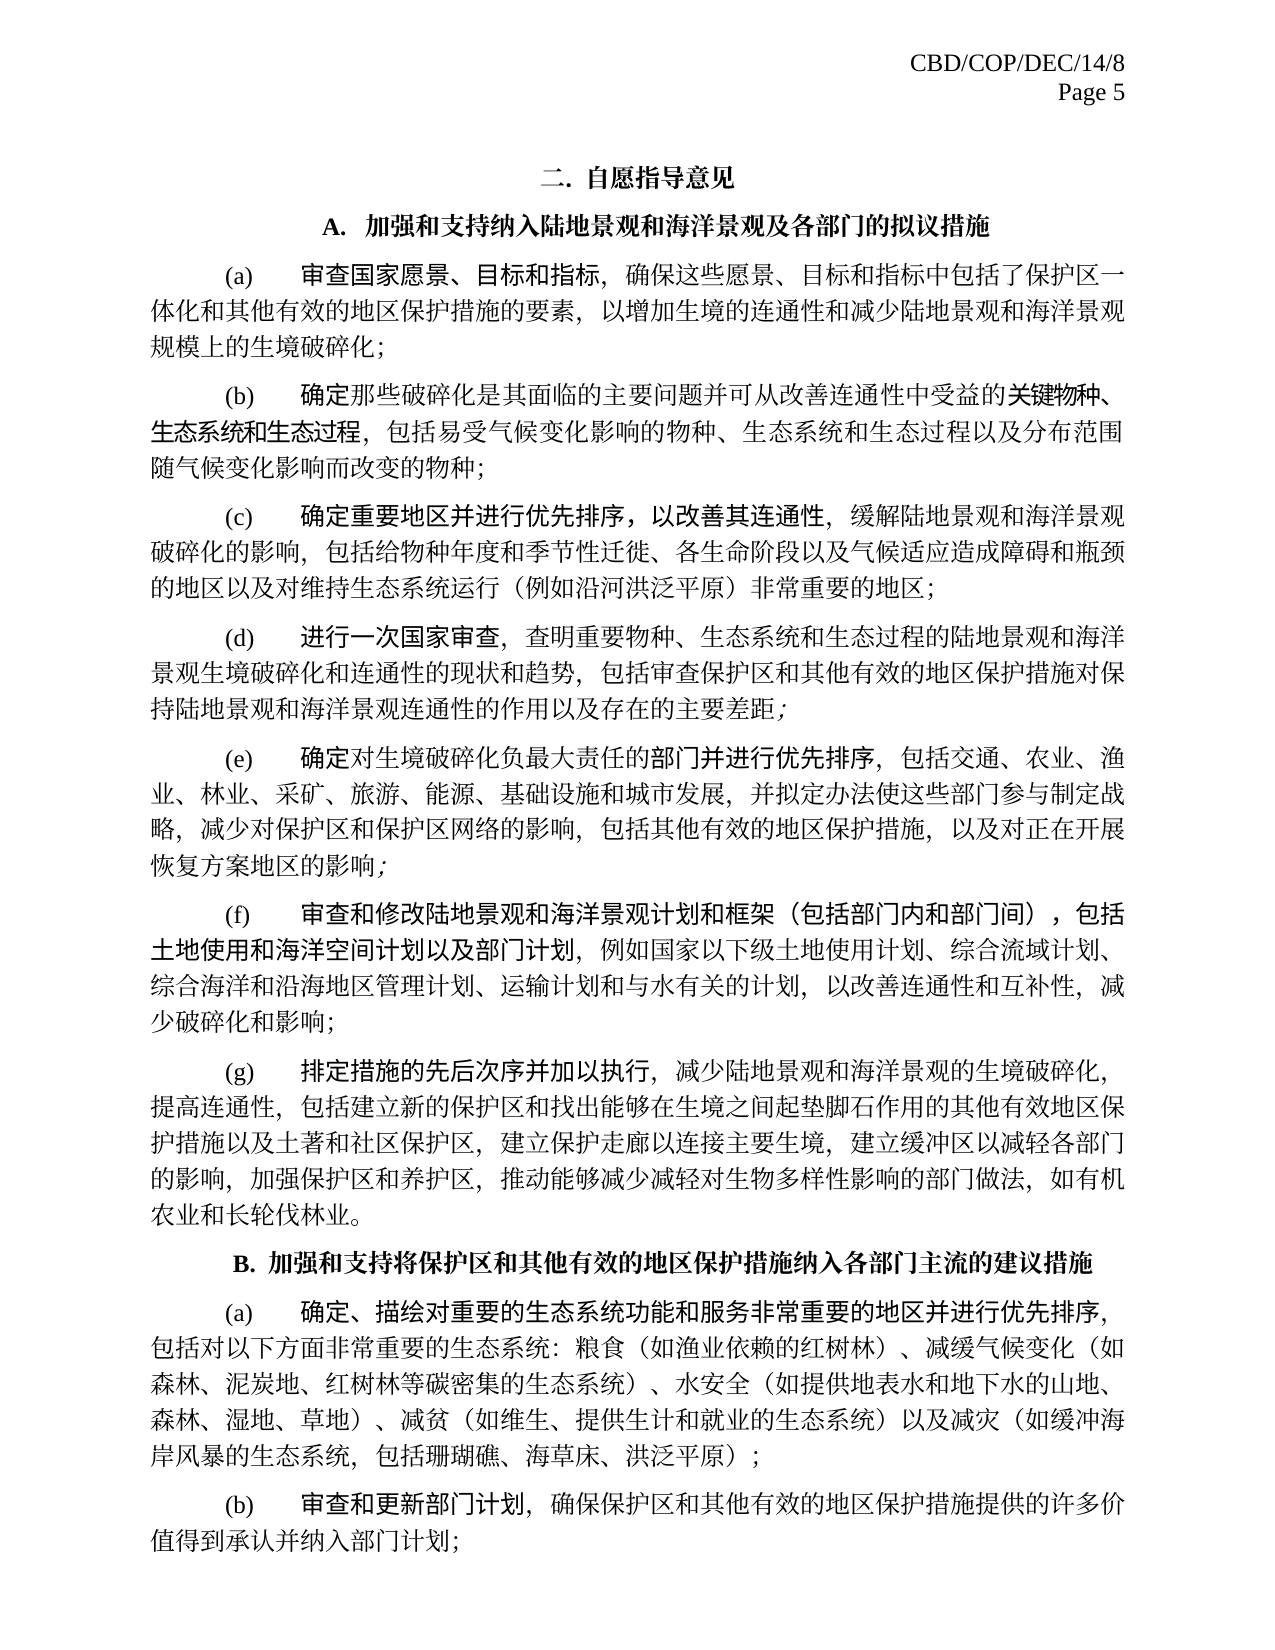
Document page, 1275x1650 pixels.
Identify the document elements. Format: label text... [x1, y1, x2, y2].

list 审查国家愿景、目标和指标，确保这些愿景、目标和指标中包括了保护区一体化和其他有效的地区保护措施的要素，以增加生境的连通性和减少陆地景观和海洋景观规模上的生境破碎化； [150, 255, 1125, 363]
list 审查和修改陆地景观和海洋景观计划和框架（包括部门内和部门间），包括土地使用和海洋空间计划以及部门计划，例如国家以下级土地使用计划、综合流域计划、综合海洋和沿海地区管理计划、运输计划和与水有关的计划，以改善连通性和互补性，减少破碎化和影响； [150, 894, 1125, 1039]
list 确定、描绘对重要的生态系统功能和服务非常重要的地区并进行优先排序，包括对以下方面非常重要的生态系统：粮食（如渔业依赖的红树林）、减缓气候变化（如森林、泥炭地、红树林等碳密集的生态系统）、水安全（如提供地表水和地下水的山地、森林、湿地、草地）、减贫（如维生、提供生计和就业的生态系统）以及减灾（如缓冲海岸风暴的生态系统，包括珊瑚礁、海草床、洪泛平原）； [150, 1292, 1125, 1472]
list 进行一次国家审查，查明重要物种、生态系统和生态过程的陆地景观和海洋景观生境破碎化和连通性的现状和趋势，包括审查保护区和其他有效的地区保护措施对保持陆地景观和海洋景观连通性的作用以及存在的主要差距； [150, 617, 1125, 726]
list 审查和更新部门计划，确保保护区和其他有效的地区保护措施提供的许多价值得到承认并纳入部门计划； [150, 1485, 1125, 1557]
list 确定对生境破碎化负最大责任的部门并进行优先排序，包括交通、农业、渔业、林业、采矿、旅游、能源、基础设施和城市发展，并拟定办法使这些部门参与制定战略，减少对保护区和保护区网络的影响，包括其他有效的地区保护措施，以及对正在开展恢复方案地区的影响； [150, 738, 1125, 882]
list 确定重要地区并进行优先排序，以改善其连通性，缓解陆地景观和海洋景观破碎化的影响，包括给物种年度和季节性迁徙、各生命阶段以及气候适应造成障碍和瓶颈的地区以及对维持生态系统运行（例如沿河洪泛平原）非常重要的地区； [150, 497, 1125, 605]
list 确定那些破碎化是其面临的主要问题并可从改善连通性中受益的关键物种、生态系统和生态过程，包括易受气候变化影响的物种、生态系统和生态过程以及分布范围随气候变化影响而改变的物种； [150, 376, 1125, 484]
text A. 加强和支持纳入陆地景观和海洋景观及各部门的拟议措施 [187, 207, 1125, 243]
text 二. 自愿指导意见 [150, 158, 1125, 194]
text B. 加强和支持将保护区和其他有效的地区保护措施纳入各部门主流的建议措施 [150, 1244, 1125, 1280]
list 排定措施的先后次序并加以执行，减少陆地景观和海洋景观的生境破碎化，提高连通性，包括建立新的保护区和找出能够在生境之间起垫脚石作用的其他有效地区保护措​​施以及土著和社区保护区，建立保护走廊以连接主要生境，建立缓冲区以减轻各部门的影响，加强保护区和养护区，推动能够减少减轻对生物多样性影响的部门做法，如有机农业和长轮伐林业。 [150, 1051, 1125, 1231]
